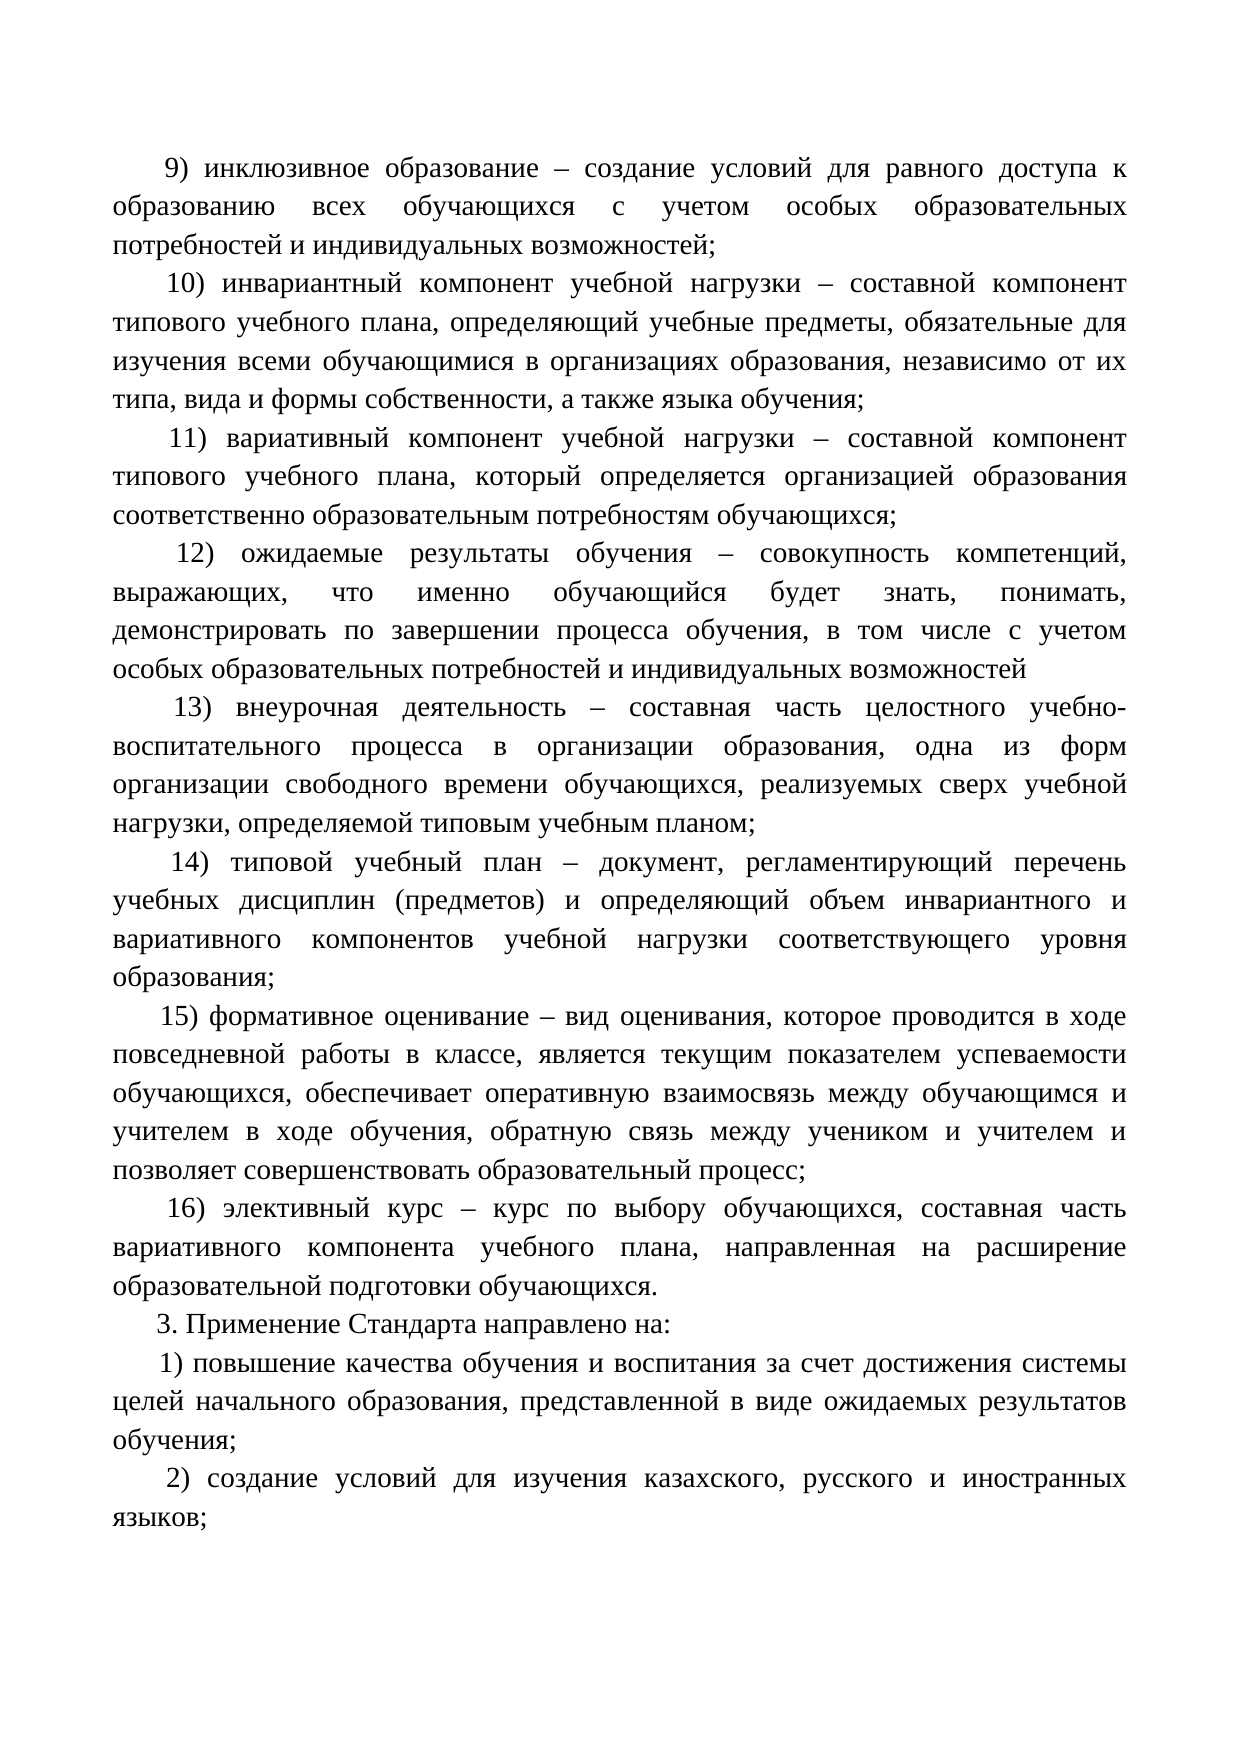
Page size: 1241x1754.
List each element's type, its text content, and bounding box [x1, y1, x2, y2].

text 14) типовой учебный план – документ, регламентирующий перечень учебных дисциплин (предметов) и определяющий объем инвариантного и вариативного компонентов учебной нагрузки соответствующего уровня образования; [112, 844, 1128, 993]
text 12) ожидаемые результаты обучения – совокупность компетенций, выражающих, что именно обучающийся будет знать, понимать, демонстрировать по завершении процесса обучения, в том числе с учетом особых образовательных потребностей и индивидуальных возможностей [112, 535, 1128, 684]
text 9) инклюзивное образование – создание условий для равного доступа к образованию всех обучающихся с учетом особых образовательных потребностей и индивидуальных возможностей; [112, 150, 1128, 261]
text 1) повышение качества обучения и воспитания за счет достижения системы целей начального образования, представленной в виде ожидаемых результатов обучения; [112, 1345, 1128, 1455]
text 10) инвариантный компонент учебной нагрузки – составной компонент типового учебного плана, определяющий учебные предметы, обязательные для изучения всеми обучающимися в организациях образования, независимо от их типа, вида и формы собственности, а также языка обучения; [112, 266, 1128, 415]
text 2) создание условий для изучения казахского, русского и иностранных языков; [112, 1460, 1128, 1532]
text 11) вариативный компонент учебной нагрузки – составной компонент типового учебного плана, который определяется организацией образования соответственно образовательным потребностям обучающихся; [112, 420, 1128, 530]
text 16) элективный курс – курс по выбору обучающихся, составная часть вариативного компонента учебного плана, направленная на расширение образовательной подготовки обучающихся. [112, 1191, 1128, 1301]
text 3. Применение Стандарта направлено на: [112, 1306, 1128, 1340]
text 15) формативное оценивание – вид оценивания, которое проводится в ходе повседневной работы в классе, является текущим показателем успеваемости обучающихся, обеспечивает оперативную взаимосвязь между обучающимся и учителем в ходе обучения, обратную связь между учеником и учителем и позволяет совершенствовать образовательный процесс; [112, 998, 1128, 1186]
text 13) внеурочная деятельность – составная часть целостного учебно-воспитательного процесса в организации образования, одна из форм организации свободного времени обучающихся, реализуемых сверх учебной нагрузки, определяемой типовым учебным планом; [112, 689, 1128, 839]
